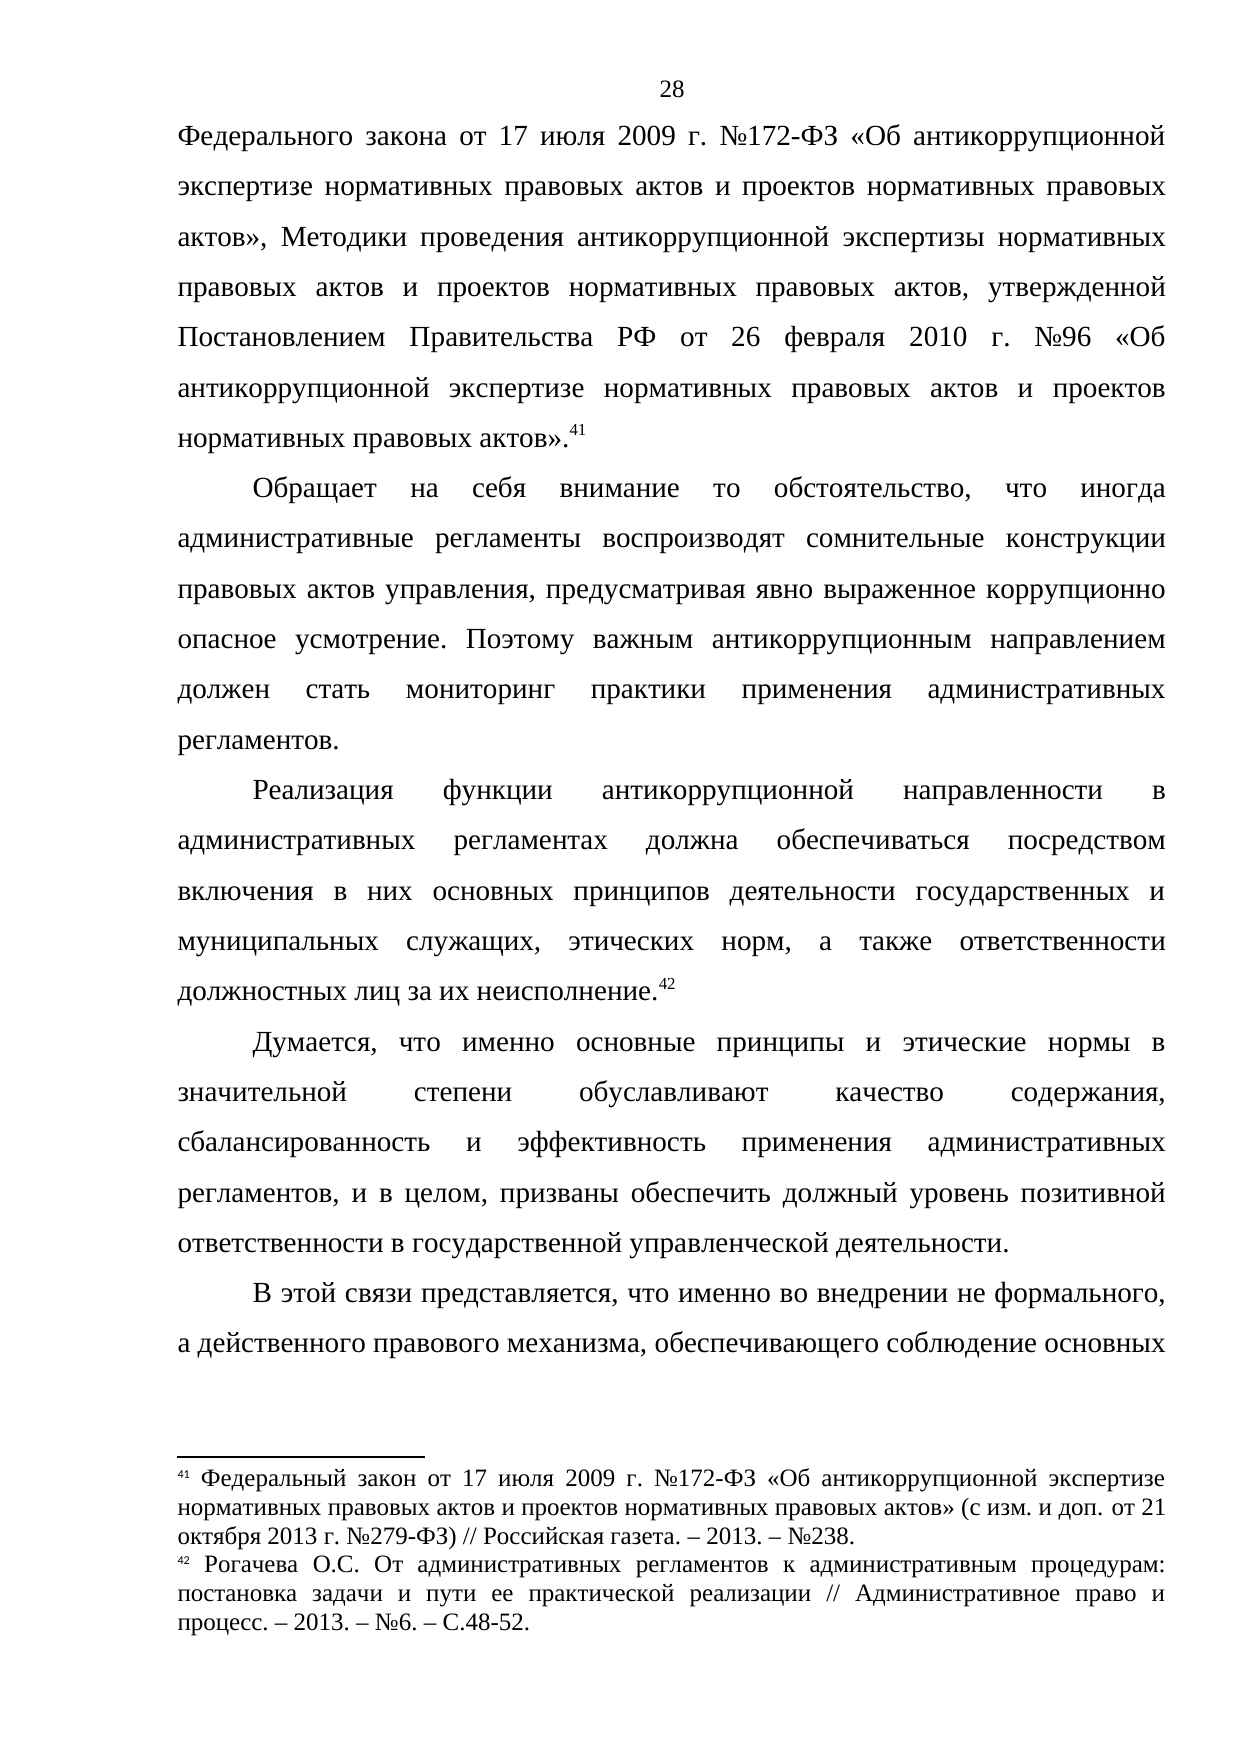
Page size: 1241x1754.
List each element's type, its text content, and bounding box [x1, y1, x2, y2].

text Думается, что именно основные принципы и этические нормы в значительной степени обуславливают качество содержания, сбалансированность и эффективность применения административных регламентов, и в целом, призваны обеспечить должный уровень позитивной ответственности в государственной управленческой деятельности. [177, 1024, 1166, 1258]
text Обращает на себя внимание то обстоятельство, что иногда административные регламенты воспроизводят сомнительные конструкции правовых актов управления, предусматривая явно выраженное коррупционно опасное усмотрение. Поэтому важным антикоррупционным направлением должен стать мониторинг практики применения административных регламентов. [177, 470, 1166, 755]
text Реализация функции антикоррупционной направленности в административных регламентах должна обеспечиваться посредством включения в них основных принципов деятельности государственных и муниципальных служащих, этических норм, а также ответственности должностных лиц за их неисполнение. [177, 772, 1166, 1007]
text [177, 118, 1166, 453]
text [177, 1275, 1166, 1359]
